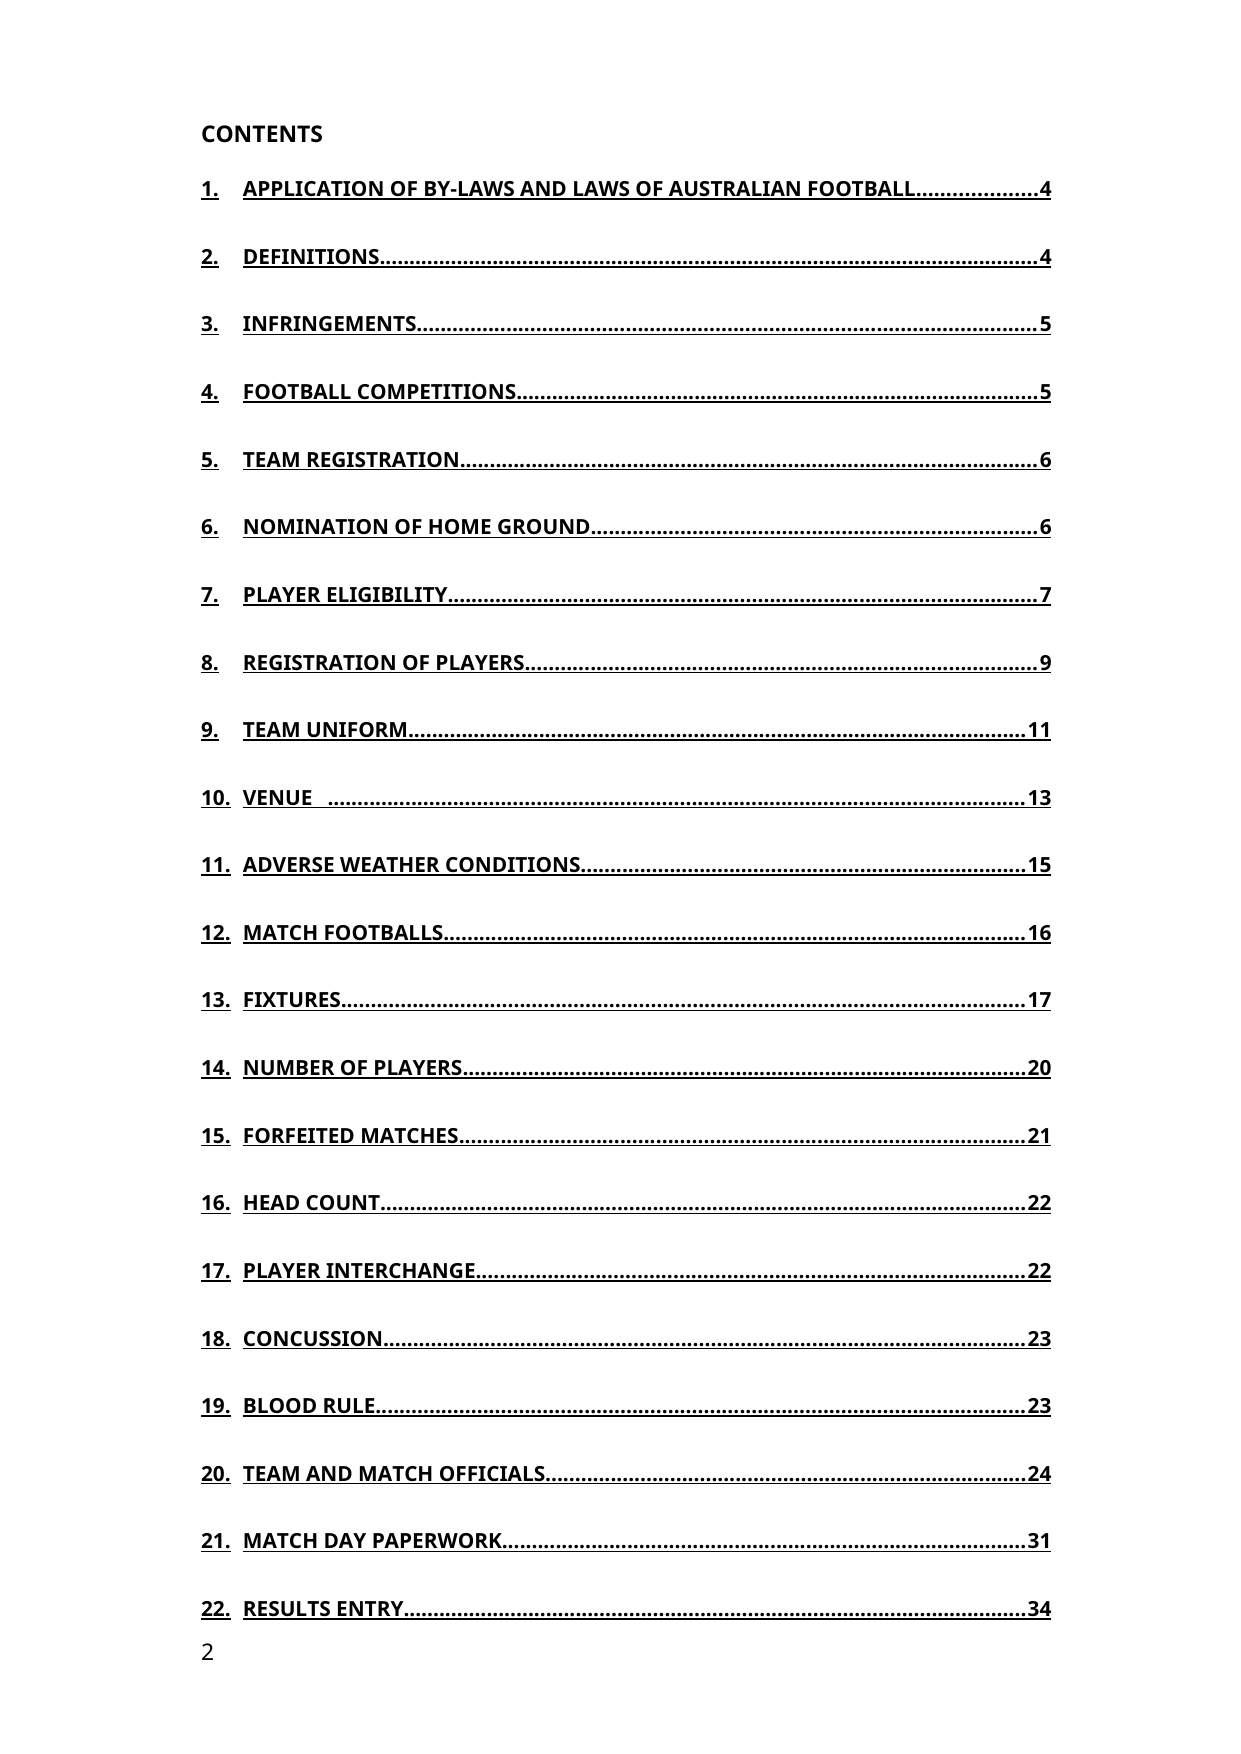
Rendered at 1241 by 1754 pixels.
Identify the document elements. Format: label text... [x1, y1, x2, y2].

text 10. Venue 13 [201, 783, 1053, 811]
text 14. Number of Players 20 [201, 1053, 1053, 1082]
text 11. Adverse Weather Conditions 15 [201, 850, 1053, 879]
text 4. Football Competitions 5 [201, 377, 1053, 406]
text CONTENTS [201, 118, 1053, 149]
text 8. Registration of Players 9 [201, 648, 1053, 676]
text 1. Application of By-laws and Laws of Australian Football 4 [201, 174, 1053, 203]
text 18. Concussion 23 [201, 1324, 1053, 1352]
text 9. Team Uniform 11 [201, 715, 1053, 744]
text 7. Player Eligibility 7 [201, 580, 1053, 608]
text 16. Head Count 22 [201, 1188, 1053, 1217]
text 19. Blood Rule 23 [201, 1391, 1053, 1420]
text 5. Team Registration 6 [201, 445, 1053, 473]
text 20. Team and Match Officials 24 [201, 1459, 1053, 1487]
text 6. Nomination of Home Ground 6 [201, 512, 1053, 541]
text 15. Forfeited Matches 21 [201, 1121, 1053, 1149]
text 12. Match Footballs 16 [201, 918, 1053, 946]
text 21. Match Day Paperwork 31 [201, 1526, 1053, 1555]
text 22. Results Entry 34 [201, 1594, 1053, 1622]
text 17. Player Interchange 22 [201, 1256, 1053, 1284]
text 2. Definitions 4 [201, 242, 1053, 270]
text 13. Fixtures 17 [201, 986, 1053, 1014]
text 3. Infringements 5 [201, 309, 1053, 338]
